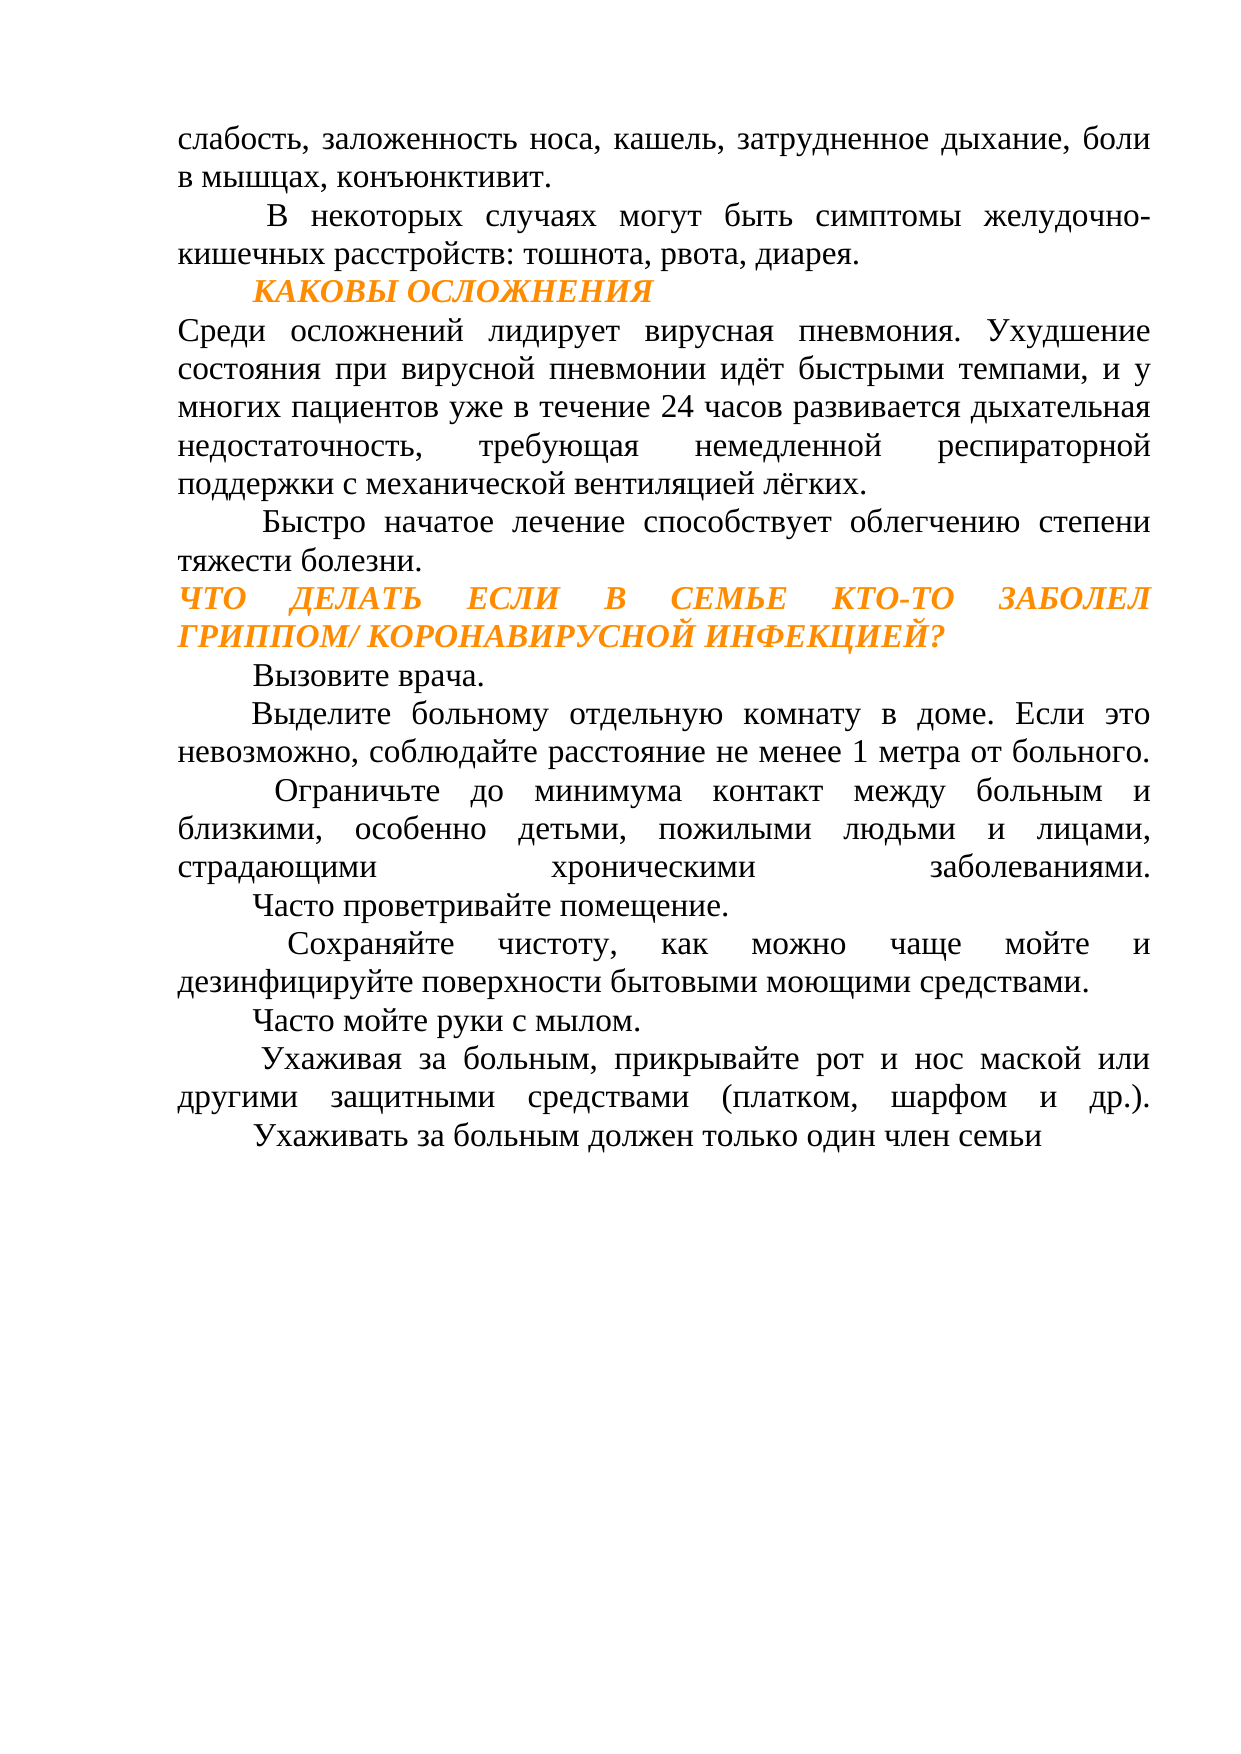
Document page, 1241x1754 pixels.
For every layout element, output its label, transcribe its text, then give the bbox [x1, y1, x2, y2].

text Выделите больному отдельную комнату в доме. Если это невозможно, соблюдайте расстояние не менее 1 метра от больного. Ограничьте до минимума контакт между больным и близкими, особенно детьми, пожилыми людьми и лицами, страдающими хроническими заболеваниями. Часто проветривайте помещение. [177, 693, 1152, 923]
text Ухаживая за больным, прикрывайте рот и нос маской или другими защитными средствами (платком, шарфом и др.). Ухаживать за больным должен только один член семьи [177, 1038, 1152, 1153]
text ЧТО ДЕЛАТЬ ЕСЛИ В СЕМЬЕ КТО-ТО ЗАБОЛЕЛ ГРИППОМ/ КОРОНАВИРУСНОЙ ИНФЕКЦИЕЙ? [177, 578, 1152, 655]
text Среди осложнений лидирует вирусная пневмония. Ухудшение состояния при вирусной пневмонии идёт быстрыми темпами, и у многих пациентов уже в течение 24 часов развивается дыхательная недостаточность, требующая немедленной респираторной поддержки с механической вентиляцией лёгких. [177, 310, 1152, 501]
text Сохраняйте чистоту, как можно чаще мойте и дезинфицируйте поверхности бытовыми моющими средствами. [177, 923, 1152, 1000]
text Вызовите врача. [177, 655, 1152, 693]
text КАКОВЫ ОСЛОЖНЕНИЯ [177, 271, 1152, 310]
text Часто мойте руки с мылом. [177, 1000, 1152, 1038]
text В некоторых случаях могут быть симптомы желудочно-кишечных расстройств: тошнота, рвота, диарея. [177, 195, 1152, 271]
text Быстро начатое лечение способствует облегчению степени тяжести болезни. [177, 501, 1152, 578]
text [177, 118, 1152, 195]
